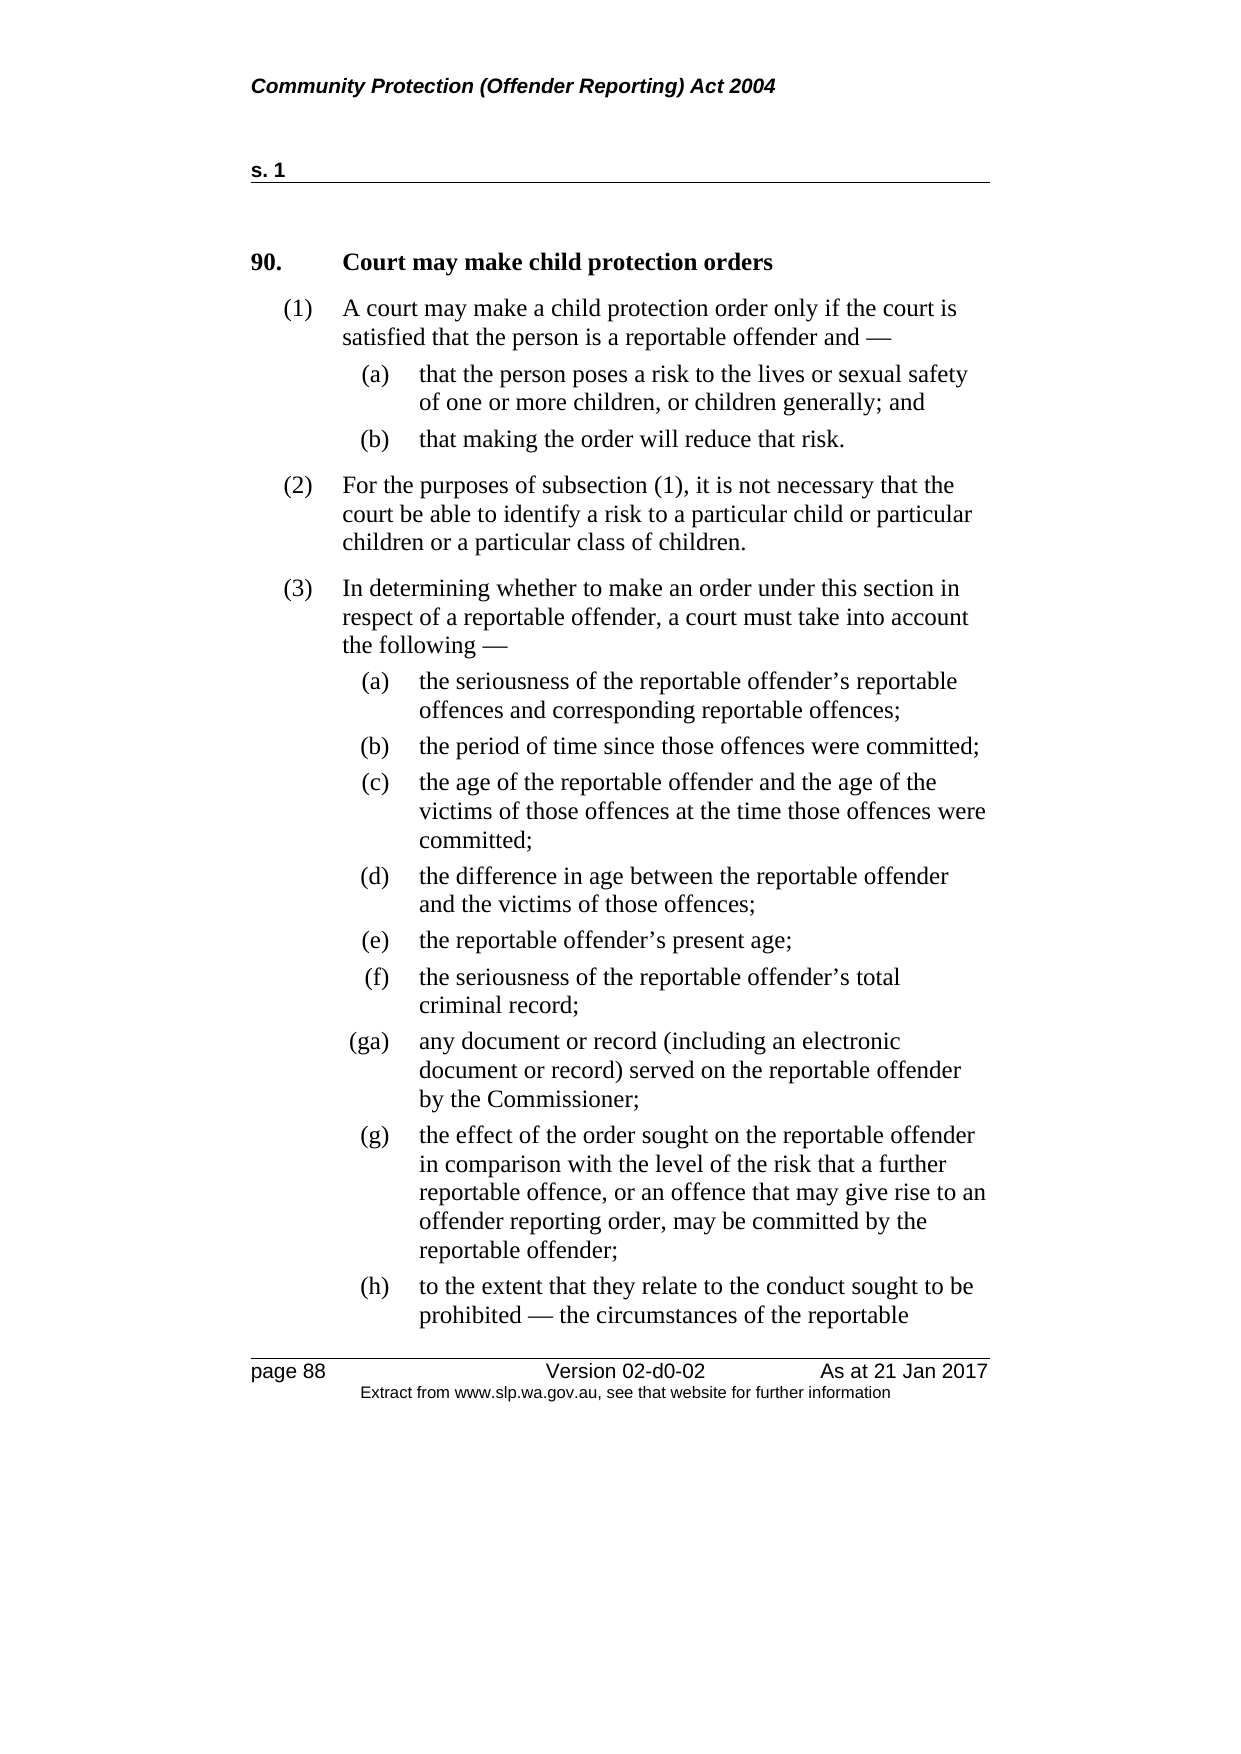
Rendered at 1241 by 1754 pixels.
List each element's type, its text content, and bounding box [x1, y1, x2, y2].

text (3) In determining whether to make an order under this section in respect of a reportable offender, a court must take into account the following — [251, 573, 990, 659]
text (b) that making the order will reduce that risk. [251, 424, 990, 453]
subtitle 90. Court may make child protection orders [251, 247, 990, 276]
text (2) For the purposes of subsection (1), it is not necessary that the court be able to identify a risk to a particular child or particular children or a particular class of children. [251, 470, 990, 556]
text (c) the age of the reportable offender and the age of the victims of those offences at the time those offences were committed; [251, 767, 990, 853]
text (b) the period of time since those offences were committed; [251, 731, 990, 760]
text (a) the seriousness of the reportable offender’s reportable offences and corresponding reportable offences; [251, 666, 990, 724]
text (g) the effect of the order sought on the reportable offender in comparison with the level of the risk that a further reportable offence, or an offence that may give rise to an offender reporting order, may be committed by the reportable offender; [251, 1120, 990, 1264]
text (1) A court may make a child protection order only if the court is satisfied that the person is a reportable offender and — [251, 293, 990, 350]
text (d) the difference in age between the reportable offender and the victims of those offences; [251, 861, 990, 918]
text (f) the seriousness of the reportable offender’s total criminal record; [251, 962, 990, 1019]
text (a) that the person poses a risk to the lives or sexual safety of one or more children, or children generally; and [251, 359, 990, 416]
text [251, 1271, 990, 1328]
text (e) the reportable offender’s present age; [251, 926, 990, 954]
text (ga) any document or record (including an electronic document or record) served on the reportable offender by the Commissioner; [251, 1026, 990, 1113]
